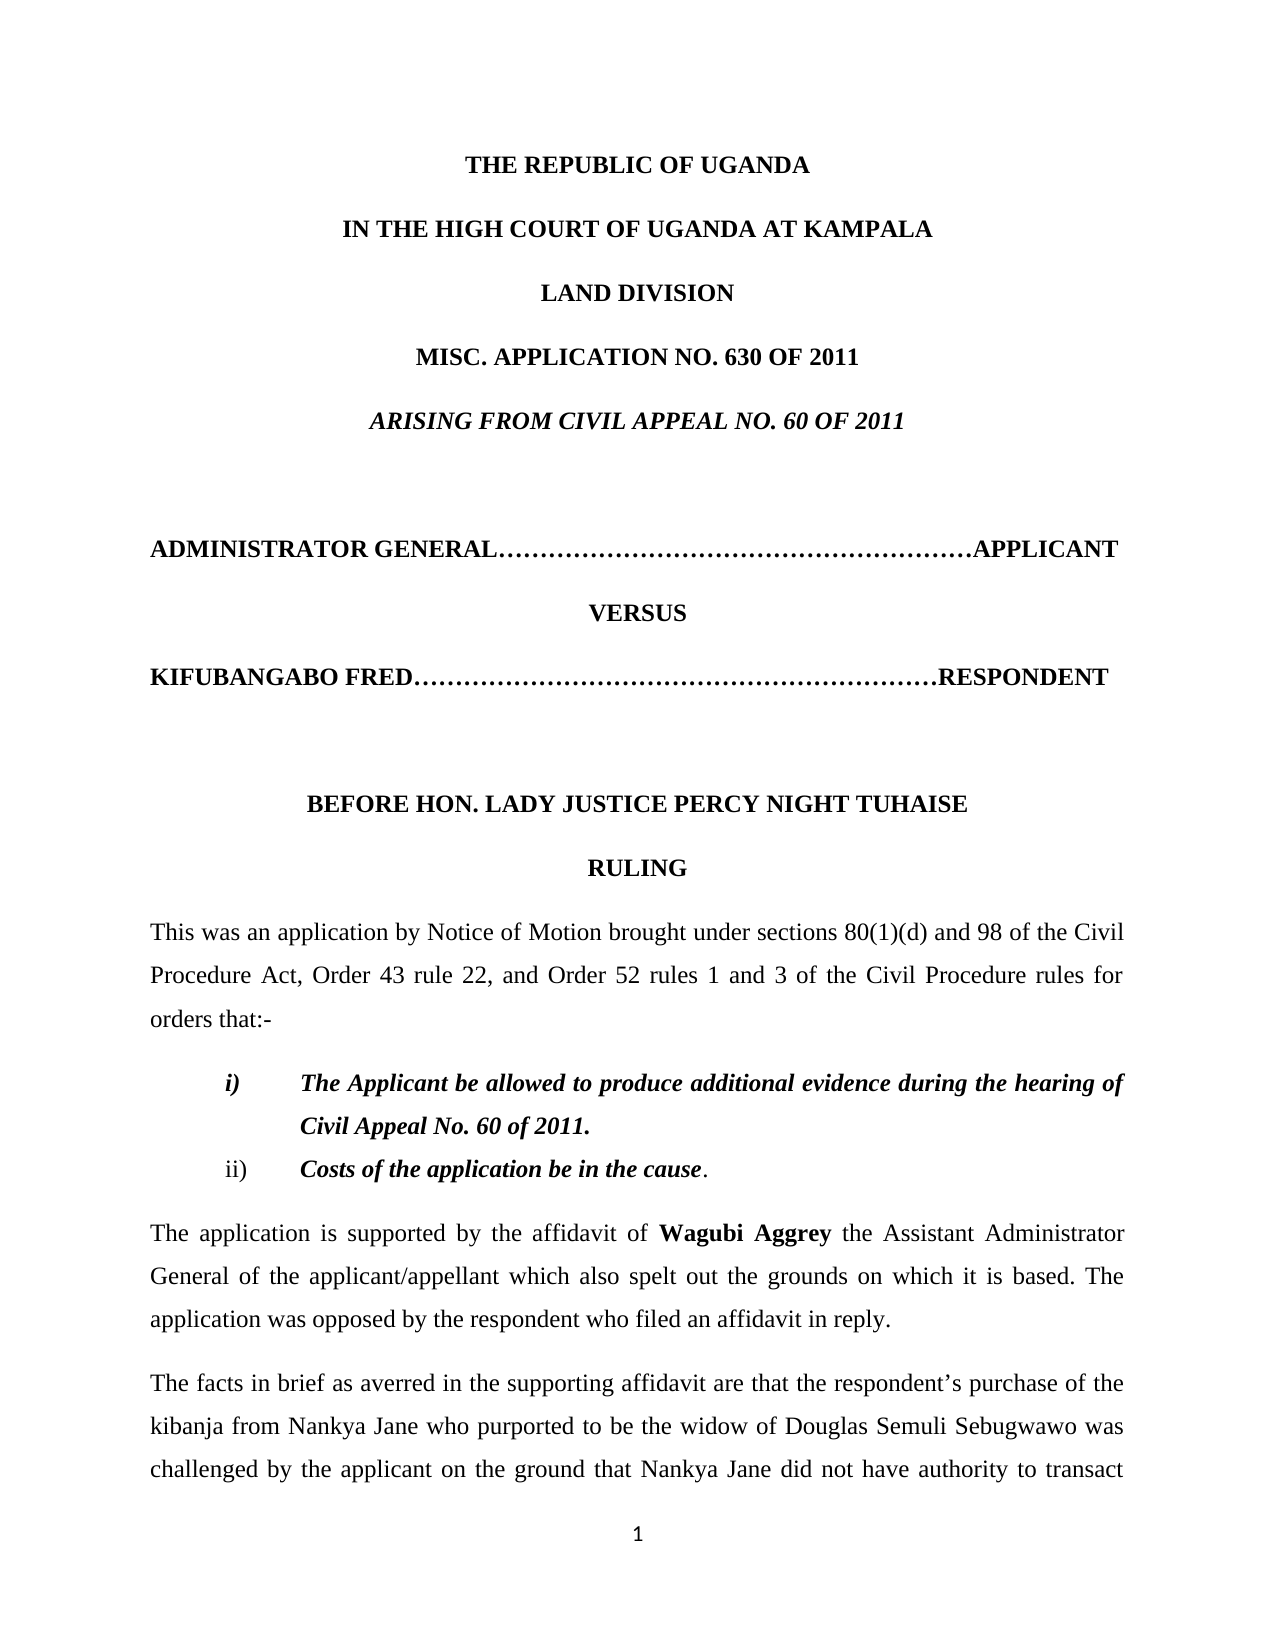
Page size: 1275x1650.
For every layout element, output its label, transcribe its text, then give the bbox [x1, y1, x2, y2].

text THE REPUBLIC OF UGANDA [150, 150, 1125, 179]
text ADMINISTRATOR GENERAL…………………………………………………APPLICANT [150, 534, 1125, 562]
text This was an application by Notice of Motion brought under sections 80(1)(d) and 98 of the Civil Procedure Act, Order 43 rule 22, and Order 52 rules 1 and 3 of the Civil Procedure rules for orders that:- [150, 917, 1125, 1032]
text ARISING FROM CIVIL APPEAL NO. 60 OF 2011 [150, 406, 1125, 434]
list The Applicant be allowed to produce additional evidence during the hearing of Civil Appeal No. 60 of 2011. [225, 1068, 1125, 1139]
text MISC. APPLICATION NO. 630 OF 2011 [150, 342, 1125, 371]
text The application is supported by the affidavit of Wagubi Aggrey the Assistant Administrator General of the applicant/appellant which also spelt out the grounds on which it is based. The application was opposed by the respondent who filed an affidavit in reply. [150, 1218, 1125, 1333]
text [150, 1368, 1125, 1483]
text KIFUBANGABO FRED………………………………………………………RESPONDENT [150, 662, 1125, 690]
text LAND DIVISION [150, 278, 1125, 307]
text VERSUS [150, 598, 1125, 626]
text BEFORE HON. LADY JUSTICE PERCY NIGHT TUHAISE [150, 789, 1125, 818]
text IN THE HIGH COURT OF UGANDA AT KAMPALA [150, 214, 1125, 243]
text RULING [150, 853, 1125, 882]
list Costs of the application be in the cause. [225, 1154, 1125, 1183]
